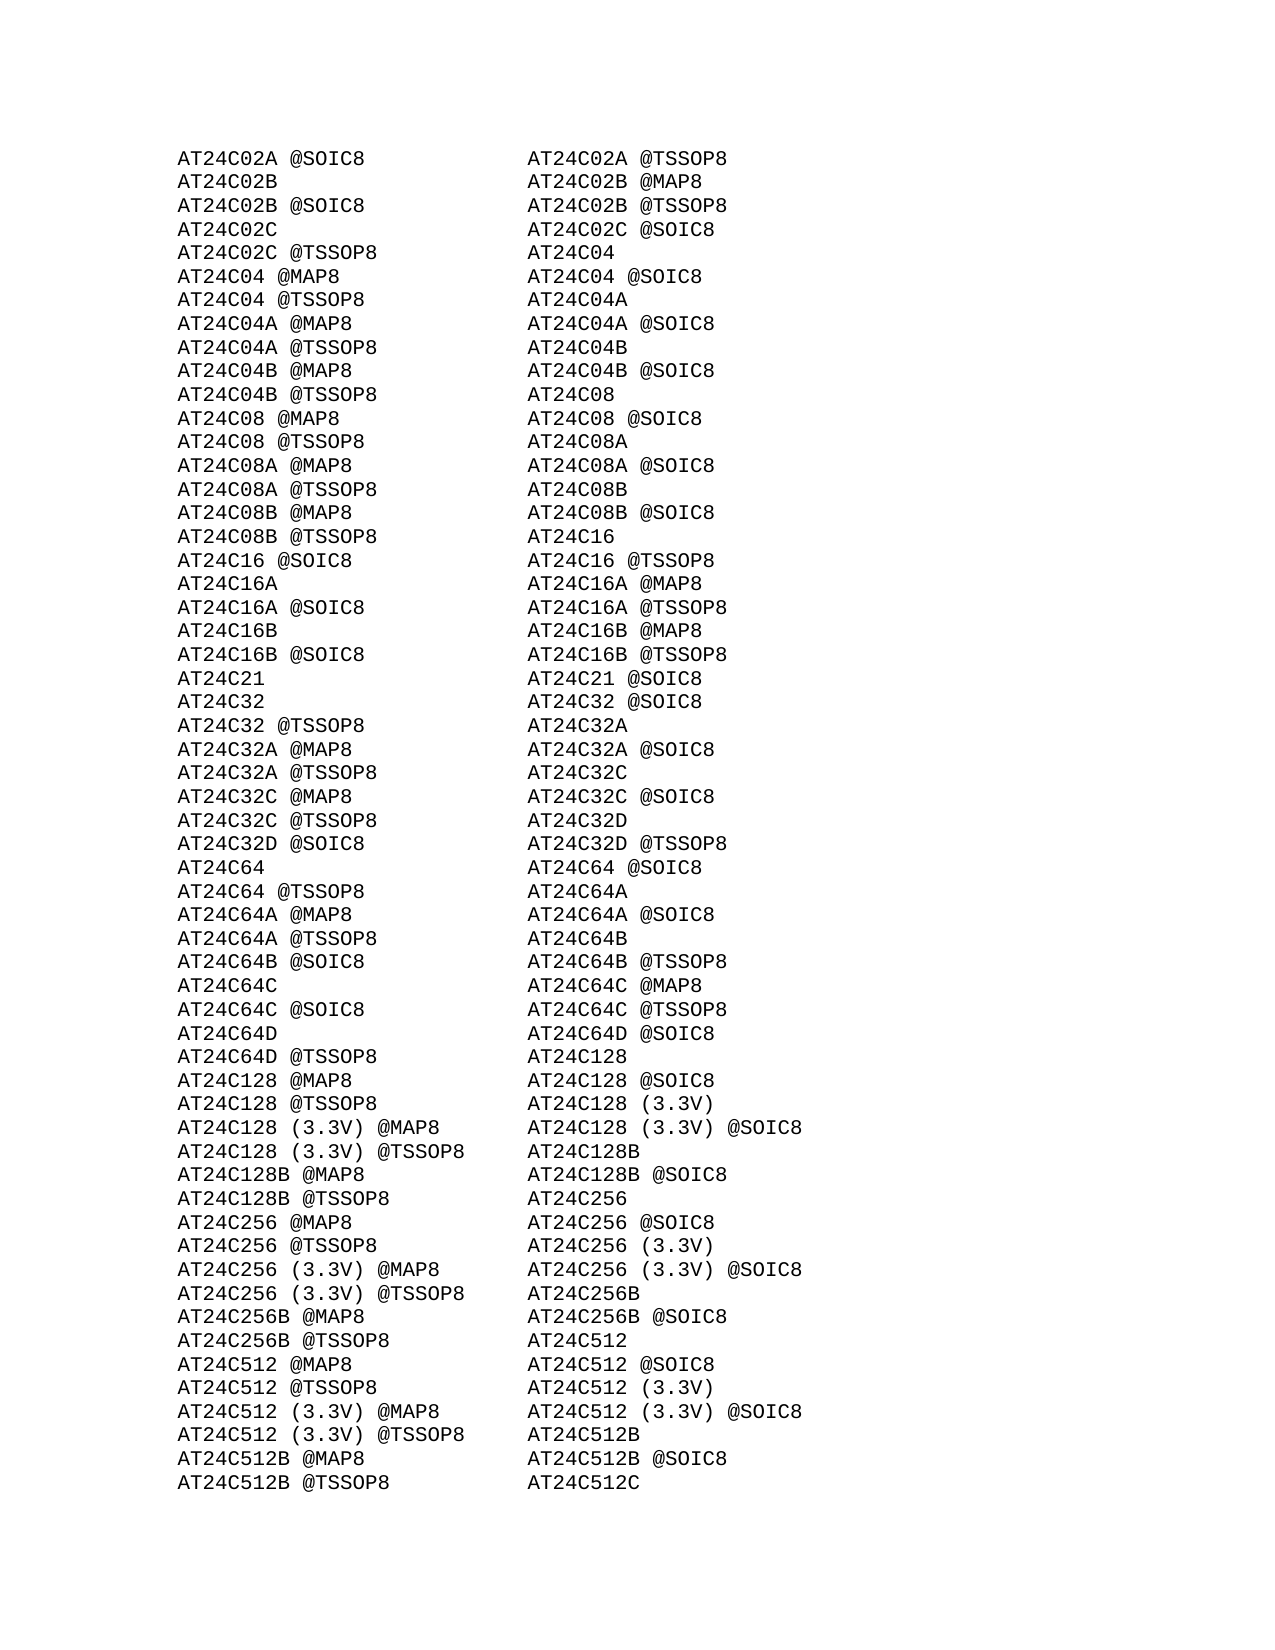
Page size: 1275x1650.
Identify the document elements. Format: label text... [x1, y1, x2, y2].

text AT24C32D @SOIC8 AT24C32D @TSSOP8 [177, 833, 1098, 857]
text AT24C32A @MAP8 AT24C32A @SOIC8 [177, 739, 1098, 762]
text AT24C16B AT24C16B @MAP8 [177, 621, 1098, 644]
text AT24C512 @MAP8 AT24C512 @SOIC8 [177, 1353, 1098, 1377]
text AT24C512 (3.3V) @MAP8 AT24C512 (3.3V) @SOIC8 [177, 1401, 1098, 1424]
text AT24C04A @MAP8 AT24C04A @SOIC8 [177, 313, 1098, 337]
text AT24C04B @TSSOP8 AT24C08 [177, 384, 1098, 408]
text AT24C21 AT24C21 @SOIC8 [177, 668, 1098, 691]
text AT24C512 @TSSOP8 AT24C512 (3.3V) [177, 1377, 1098, 1401]
text AT24C02C AT24C02C @SOIC8 [177, 218, 1098, 242]
text AT24C64D @TSSOP8 AT24C128 [177, 1046, 1098, 1070]
text AT24C04A @TSSOP8 AT24C04B [177, 337, 1098, 360]
text AT24C256B @TSSOP8 AT24C512 [177, 1330, 1098, 1353]
text AT24C32C @TSSOP8 AT24C32D [177, 810, 1098, 833]
text AT24C512 (3.3V) @TSSOP8 AT24C512B [177, 1424, 1098, 1448]
text AT24C02B @SOIC8 AT24C02B @TSSOP8 [177, 195, 1098, 218]
text AT24C64C AT24C64C @MAP8 [177, 975, 1098, 999]
text AT24C04 @MAP8 AT24C04 @SOIC8 [177, 266, 1098, 289]
text AT24C64B @SOIC8 AT24C64B @TSSOP8 [177, 952, 1098, 975]
text AT24C16A @SOIC8 AT24C16A @TSSOP8 [177, 597, 1098, 621]
text AT24C128 @TSSOP8 AT24C128 (3.3V) [177, 1093, 1098, 1117]
text AT24C16B @SOIC8 AT24C16B @TSSOP8 [177, 644, 1098, 668]
text AT24C02B AT24C02B @MAP8 [177, 171, 1098, 195]
text AT24C64 @TSSOP8 AT24C64A [177, 881, 1098, 904]
text AT24C32A @TSSOP8 AT24C32C [177, 762, 1098, 786]
text AT24C02C @TSSOP8 AT24C04 [177, 242, 1098, 266]
text AT24C02A @SOIC8 AT24C02A @TSSOP8 [177, 148, 1098, 171]
text AT24C04B @MAP8 AT24C04B @SOIC8 [177, 360, 1098, 384]
text AT24C08 @MAP8 AT24C08 @SOIC8 [177, 408, 1098, 431]
text AT24C128 (3.3V) @MAP8 AT24C128 (3.3V) @SOIC8 [177, 1117, 1098, 1141]
text AT24C256 (3.3V) @TSSOP8 AT24C256B [177, 1283, 1098, 1306]
text AT24C08B @MAP8 AT24C08B @SOIC8 [177, 502, 1098, 526]
text AT24C16A AT24C16A @MAP8 [177, 573, 1098, 597]
text AT24C32C @MAP8 AT24C32C @SOIC8 [177, 786, 1098, 810]
text AT24C512B @TSSOP8 AT24C512C [177, 1472, 1098, 1495]
text AT24C08A @TSSOP8 AT24C08B [177, 479, 1098, 502]
text AT24C64A @MAP8 AT24C64A @SOIC8 [177, 904, 1098, 928]
text AT24C08A @MAP8 AT24C08A @SOIC8 [177, 455, 1098, 479]
text AT24C16 @SOIC8 AT24C16 @TSSOP8 [177, 549, 1098, 573]
text AT24C128B @MAP8 AT24C128B @SOIC8 [177, 1164, 1098, 1188]
text AT24C64C @SOIC8 AT24C64C @TSSOP8 [177, 999, 1098, 1022]
text AT24C08 @TSSOP8 AT24C08A [177, 431, 1098, 455]
text AT24C32 @TSSOP8 AT24C32A [177, 715, 1098, 739]
text AT24C64A @TSSOP8 AT24C64B [177, 928, 1098, 952]
text AT24C08B @TSSOP8 AT24C16 [177, 526, 1098, 549]
text AT24C04 @TSSOP8 AT24C04A [177, 289, 1098, 313]
text AT24C128B @TSSOP8 AT24C256 [177, 1188, 1098, 1212]
text AT24C256 (3.3V) @MAP8 AT24C256 (3.3V) @SOIC8 [177, 1259, 1098, 1283]
text AT24C64 AT24C64 @SOIC8 [177, 857, 1098, 881]
text AT24C512B @MAP8 AT24C512B @SOIC8 [177, 1448, 1098, 1472]
text AT24C64D AT24C64D @SOIC8 [177, 1022, 1098, 1046]
text AT24C128 (3.3V) @TSSOP8 AT24C128B [177, 1141, 1098, 1164]
text AT24C32 AT24C32 @SOIC8 [177, 691, 1098, 715]
text AT24C256 @TSSOP8 AT24C256 (3.3V) [177, 1235, 1098, 1259]
text AT24C256B @MAP8 AT24C256B @SOIC8 [177, 1306, 1098, 1330]
text AT24C256 @MAP8 AT24C256 @SOIC8 [177, 1212, 1098, 1235]
text AT24C128 @MAP8 AT24C128 @SOIC8 [177, 1070, 1098, 1093]
